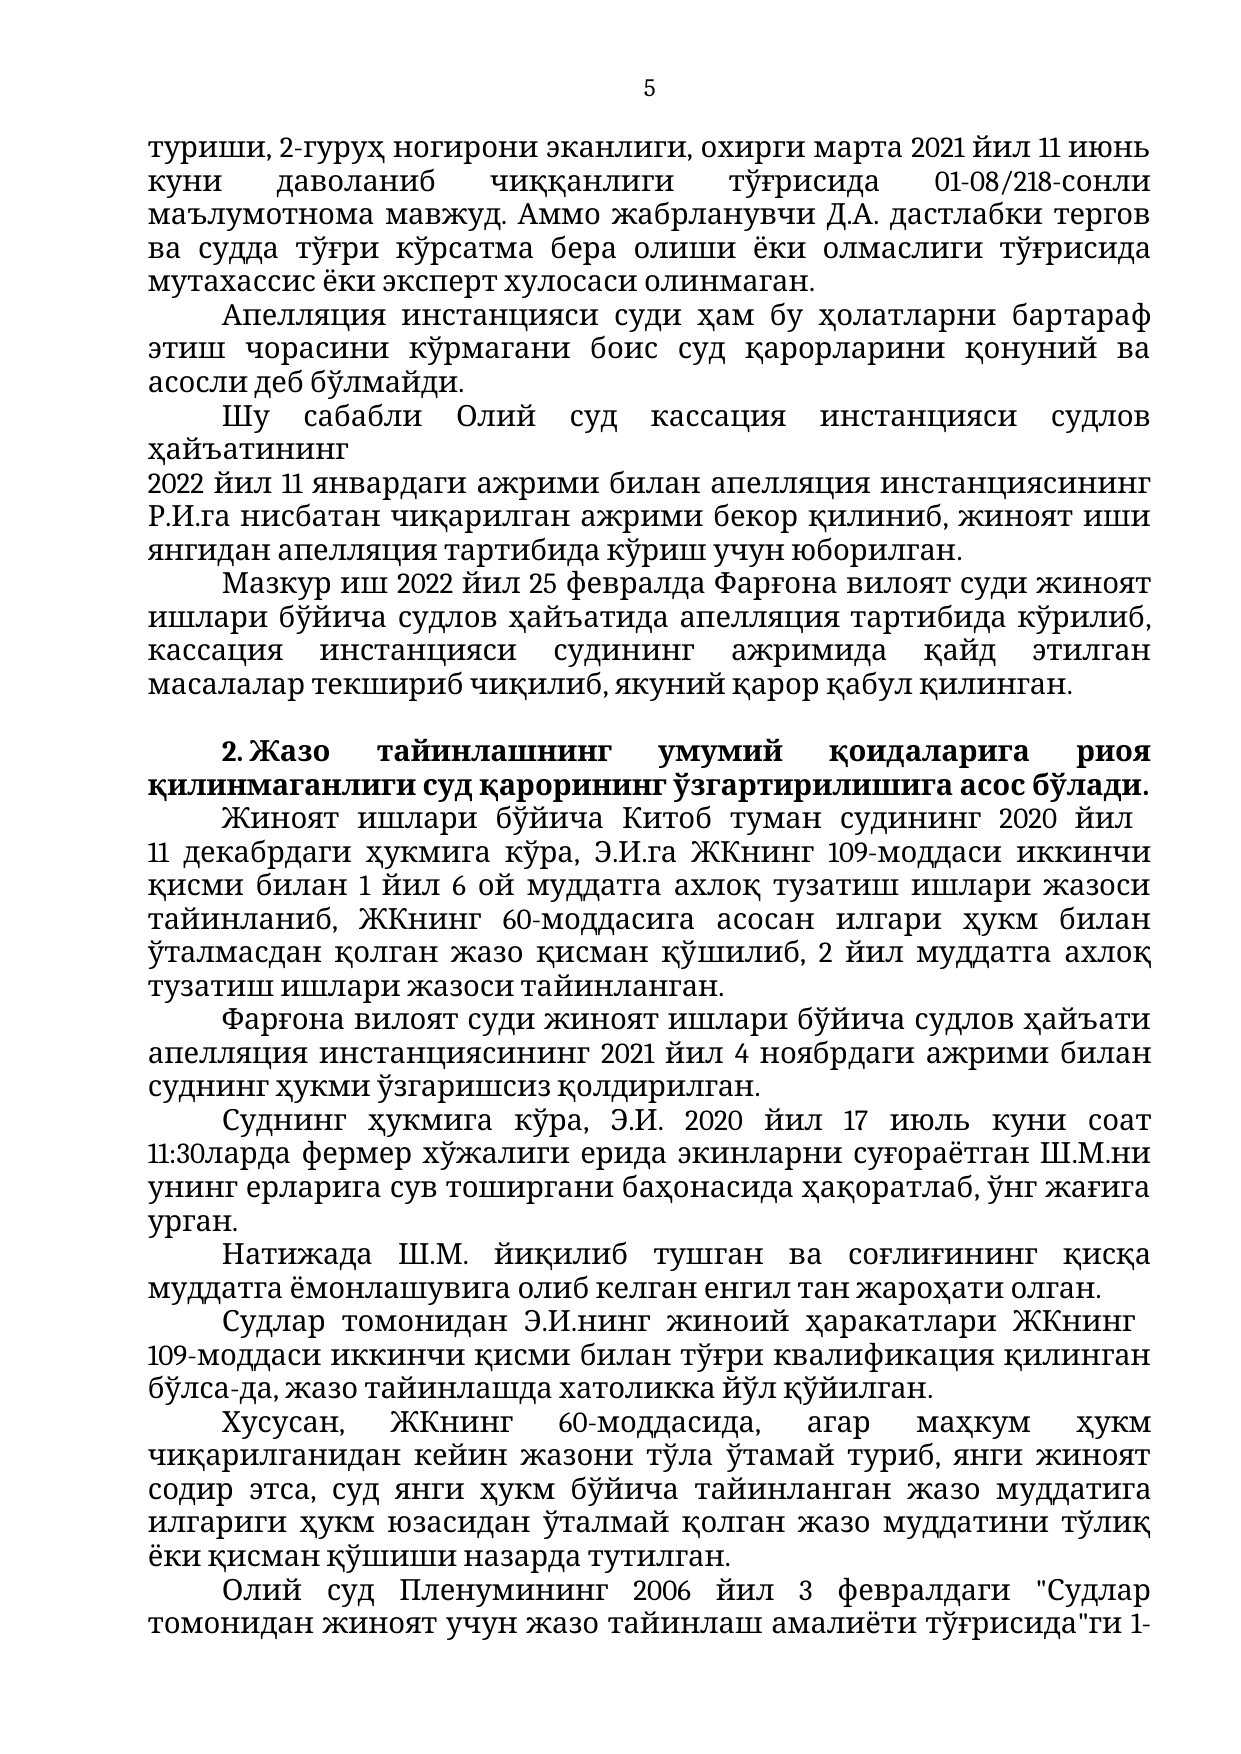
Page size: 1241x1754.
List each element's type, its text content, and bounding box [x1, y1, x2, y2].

text Судлар томонидан Э.И.нинг жиноий ҳаракатлари ЖКнинг 109-моддаси иккинчи қисми билан тўғри квалификация қилинган бўлса-да, жазо тайинлашда хатоликка йўл қўйилган. [148, 1305, 1152, 1406]
text Натижада Ш.М. йиқилиб тушган ва соғлиғининг қисқа муддатга ёмонлашувига олиб келган енгил тан жароҳати олган. [148, 1238, 1152, 1305]
text Апелляция инстанцияси суди ҳам бу ҳолатларни бартараф этиш чорасини кўрмагани боис суд қарорларини қонуний ва асосли деб бўлмайди. [148, 299, 1152, 400]
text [148, 1574, 1152, 1641]
text Фарғона вилоят суди жиноят ишлари бўйича судлов ҳайъати апелляция инстанциясининг 2021 йил 4 ноябрдаги ажрими билан суднинг ҳукми ўзгаришсиз қолдирилган. [148, 1003, 1152, 1104]
text Шу сабабли Олий суд кассация инстанцияси судлов ҳайъатининг 2022 йил 11 январдаги ажрими билан апелляция инстанциясининг Р.И.га нисбатан чиқарилган ажрими бекор қилиниб, жиноят иши янгидан апелляция тартибида кўриш учун юборилган. [148, 400, 1152, 567]
text Суднинг ҳукмига кўра, Э.И. 2020 йил 17 июль куни соат 11:30ларда фермер хўжалиги ерида экинларни суғораётган Ш.М.ни унинг ерларига сув тоширгани баҳонасида ҳақоратлаб, ўнг жағига урган. [148, 1104, 1152, 1238]
text Жиноят ишлари бўйича Китоб туман судининг 2020 йил 11 декабрдаги ҳукмига кўра, Э.И.га ЖКнинг 109-моддаси иккинчи қисми билан 1 йил 6 ой муддатга ахлоқ тузатиш ишлари жазоси тайинланиб, ЖКнинг 60-моддасига асосан илгари ҳукм билан ўталмасдан қолган жазо қисман қўшилиб, 2 йил муддатга ахлоқ тузатиш ишлари жазоси тайинланган. [148, 802, 1152, 1003]
text 2. Жазо тайинлашнинг умумий қоидаларига риоя қилинмаганлиги суд қарорининг ўзгартирилишига асос бўлади. [148, 735, 1152, 802]
text Хусусан, ЖКнинг 60-моддасида, агар маҳкум ҳукм чиқарилганидан кейин жазони тўла ўтамай туриб, янги жиноят содир этса, суд янги ҳукм бўйича тайинланган жазо муддатига илгариги ҳукм юзасидан ўталмай қолган жазо муддатини тўлиқ ёки қисман қўшиши назарда тутилган. [148, 1406, 1152, 1574]
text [148, 131, 1152, 299]
text Мазкур иш 2022 йил 25 февралда Фарғона вилоят суди жиноят ишлари бўйича судлов ҳайъатида апелляция тартибида кўрилиб, кассация инстанцияси судининг ажримида қайд этилган масалалар текшириб чиқилиб, якуний қарор қабул қилинган. [148, 567, 1152, 702]
